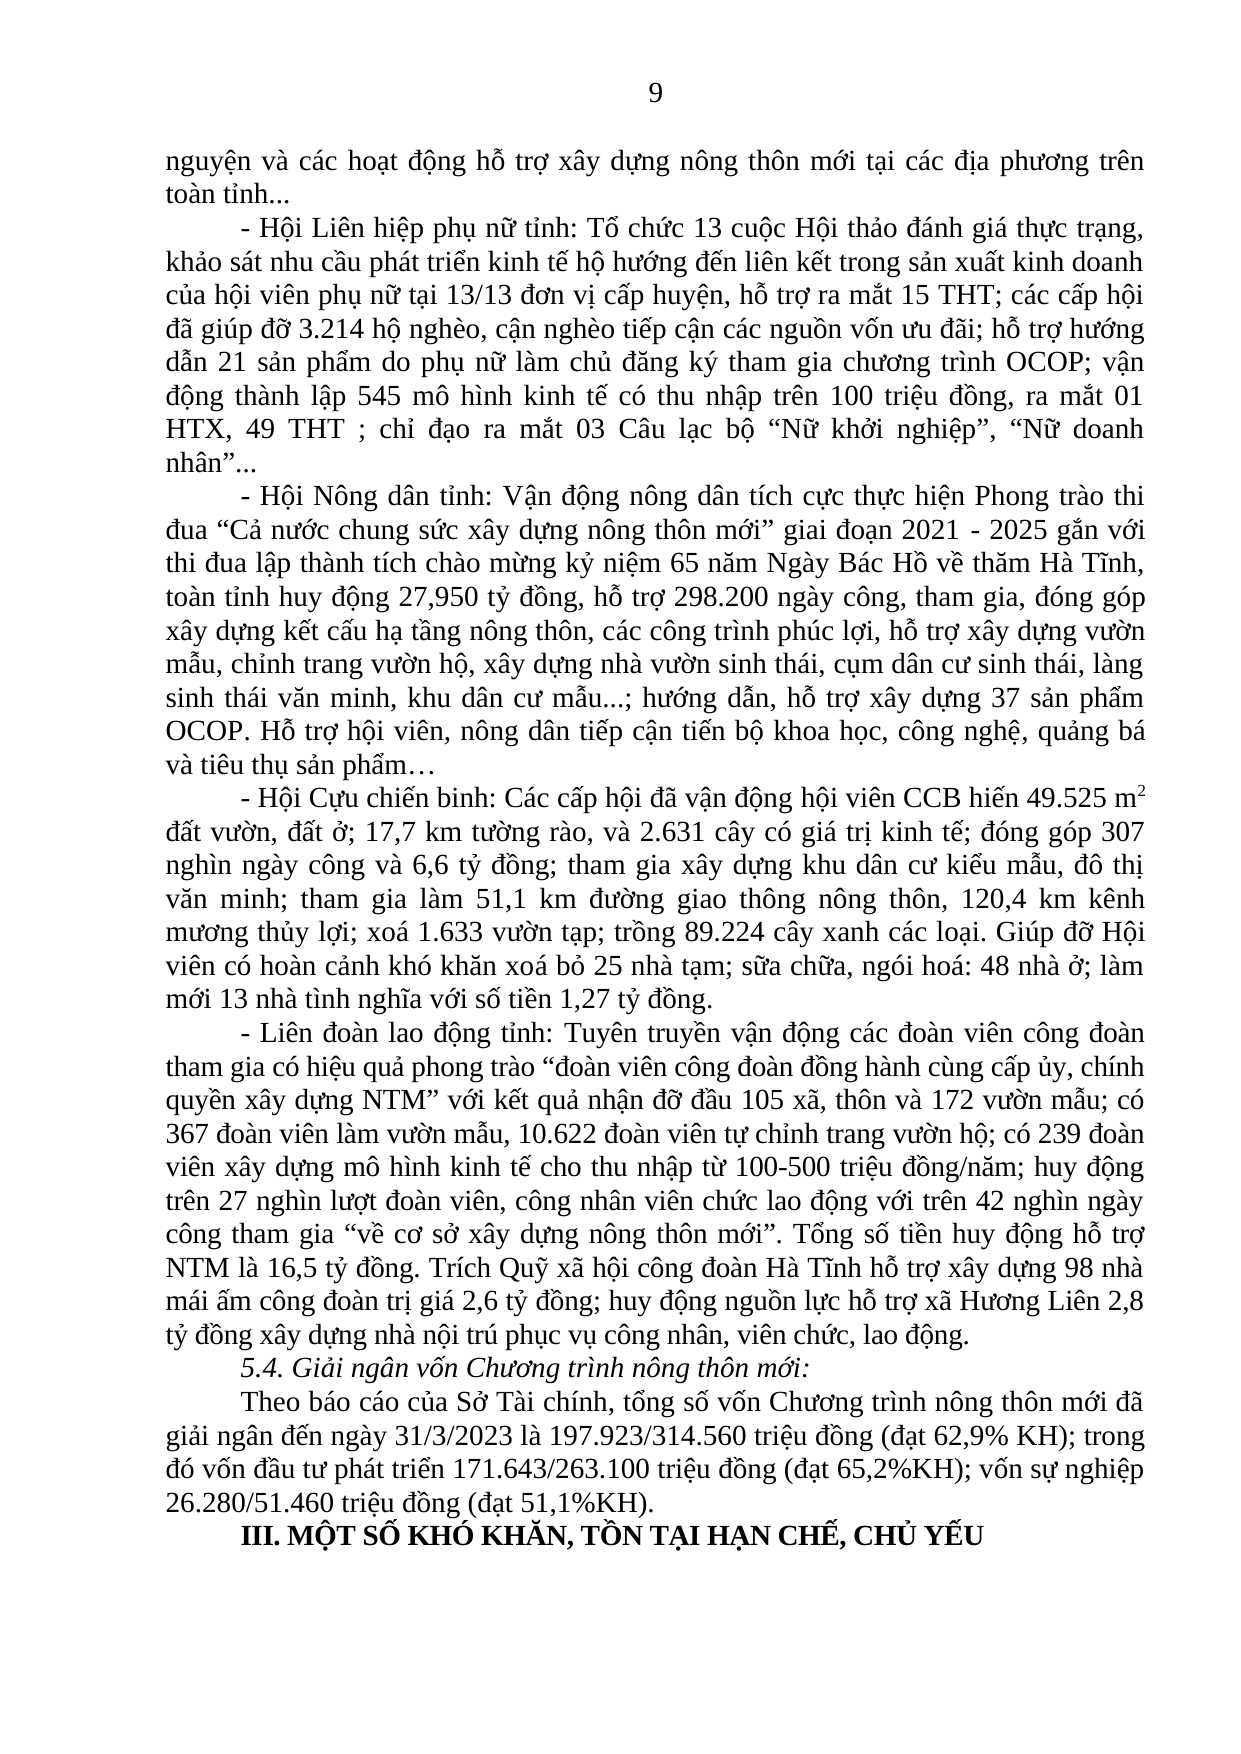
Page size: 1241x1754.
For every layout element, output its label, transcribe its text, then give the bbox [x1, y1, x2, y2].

text - Hội Nông dân tỉnh: Vận động nông dân tích cực thực hiện Phong trào thi đua “Cả nước chung sức xây dựng nông thôn mới” giai đoạn 2021 - 2025 gắn với thi đua lập thành tích chào mừng kỷ niệm 65 năm Ngày Bác Hồ về thăm Hà Tĩnh, toàn tỉnh huy động 27,950 tỷ đồng, hỗ trợ 298.200 ngày công, tham gia, đóng góp xây dựng kết cấu hạ tầng nông thôn, các công trình phúc lợi, hỗ trợ xây dựng vườn mẫu, chỉnh trang vườn hộ, xây dựng nhà vườn sinh thái, cụm dân cư sinh thái, làng sinh thái văn minh, khu dân cư mẫu...; hướng dẫn, hỗ trợ xây dựng 37 sản phẩm OCOP. Hỗ trợ hội viên, nông dân tiếp cận tiến bộ khoa học, công nghệ, quảng bá và tiêu thụ sản phẩm… [165, 478, 1146, 780]
text Theo báo cáo của Sở Tài chính, tổng số vốn Chương trình nông thôn mới đã giải ngân đến ngày 31/3/2023 là 197.923/314.560 triệu đồng (đạt 62,9% KH); trong đó vốn đầu tư phát triển 171.643/263.100 triệu đồng (đạt 65,2%KH); vốn sự nghiệp 26.280/51.460 triệu đồng (đạt 51,1%KH). [165, 1384, 1146, 1517]
text - Liên đoàn lao động tỉnh: Tuyên truyền vận động các đoàn viên công đoàn tham gia có hiệu quả phong trào “đoàn viên công đoàn đồng hành cùng cấp ủy, chính quyền xây dựng NTM” với kết quả nhận đỡ đầu 105 xã, thôn và 172 vườn mẫu; có 367 đoàn viên làm vườn mẫu, 10.622 đoàn viên tự chỉnh trang vườn hộ; có 239 đoàn viên xây dựng mô hình kinh tế cho thu nhập từ 100-500 triệu đồng/năm; huy động trên 27 nghìn lượt đoàn viên, công nhân viên chức lao động với trên 42 nghìn ngày công tham gia “về cơ sở xây dựng nông thôn mới”. Tổng số tiền huy động hỗ trợ NTM là 16,5 tỷ đồng. Trích Quỹ xã hội công đoàn Hà Tĩnh hỗ trợ xây dựng 98 nhà mái ấm công đoàn trị giá 2,6 tỷ đồng; huy động nguồn lực hỗ trợ xã Hương Liên 2,8 tỷ đồng xây dựng nhà nội trú phục vụ công nhân, viên chức, lao động. [165, 1015, 1146, 1351]
text 5.4. Giải ngân vốn Chương trình nông thôn mới: [165, 1351, 1146, 1384]
text - Hội Liên hiệp phụ nữ tỉnh: Tổ chức 13 cuộc Hội thảo đánh giá thực trạng, khảo sát nhu cầu phát triển kinh tế hộ hướng đến liên kết trong sản xuất kinh doanh của hội viên phụ nữ tại 13/13 đơn vị cấp huyện, hỗ trợ ra mắt 15 THT; các cấp hội đã giúp đỡ 3.214 hộ nghèo, cận nghèo tiếp cận các nguồn vốn ưu đãi; hỗ trợ hướng dẫn 21 sản phẩm do phụ nữ làm chủ đăng ký tham gia chương trình OCOP; vận động thành lập 545 mô hình kinh tế có thu nhập trên 100 triệu đồng, ra mắt 01 HTX, 49 THT ; chỉ đạo ra mắt 03 Câu lạc bộ “Nữ khởi nghiệp”, “Nữ doanh nhân”... [165, 210, 1146, 478]
text III. MỘT SỐ KHÓ KHĂN, TỒN TẠI HẠN CHẾ, CHỦ YẾU [164, 1517, 1147, 1601]
text - Hội Cựu chiến binh: Các cấp hội đã vận động hội viên CCB hiến 49.525 m2 đất vườn, đất ở; 17,7 km tường rào, và 2.631 cây có giá trị kinh tế; đóng góp 307 nghìn ngày công và 6,6 tỷ đồng; tham gia xây dựng khu dân cư kiểu mẫu, đô thị văn minh; tham gia làm 51,1 km đường giao thông nông thôn, 120,4 km kênh mương thủy lợi; xoá 1.633 vườn tạp; trồng 89.224 cây xanh các loại. Giúp đỡ Hội viên có hoàn cảnh khó khăn xoá bỏ 25 nhà tạm; sữa chữa, ngói hoá: 48 nhà ở; làm mới 13 nhà tình nghĩa với số tiền 1,27 tỷ đồng. [165, 780, 1146, 1015]
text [164, 142, 1147, 210]
